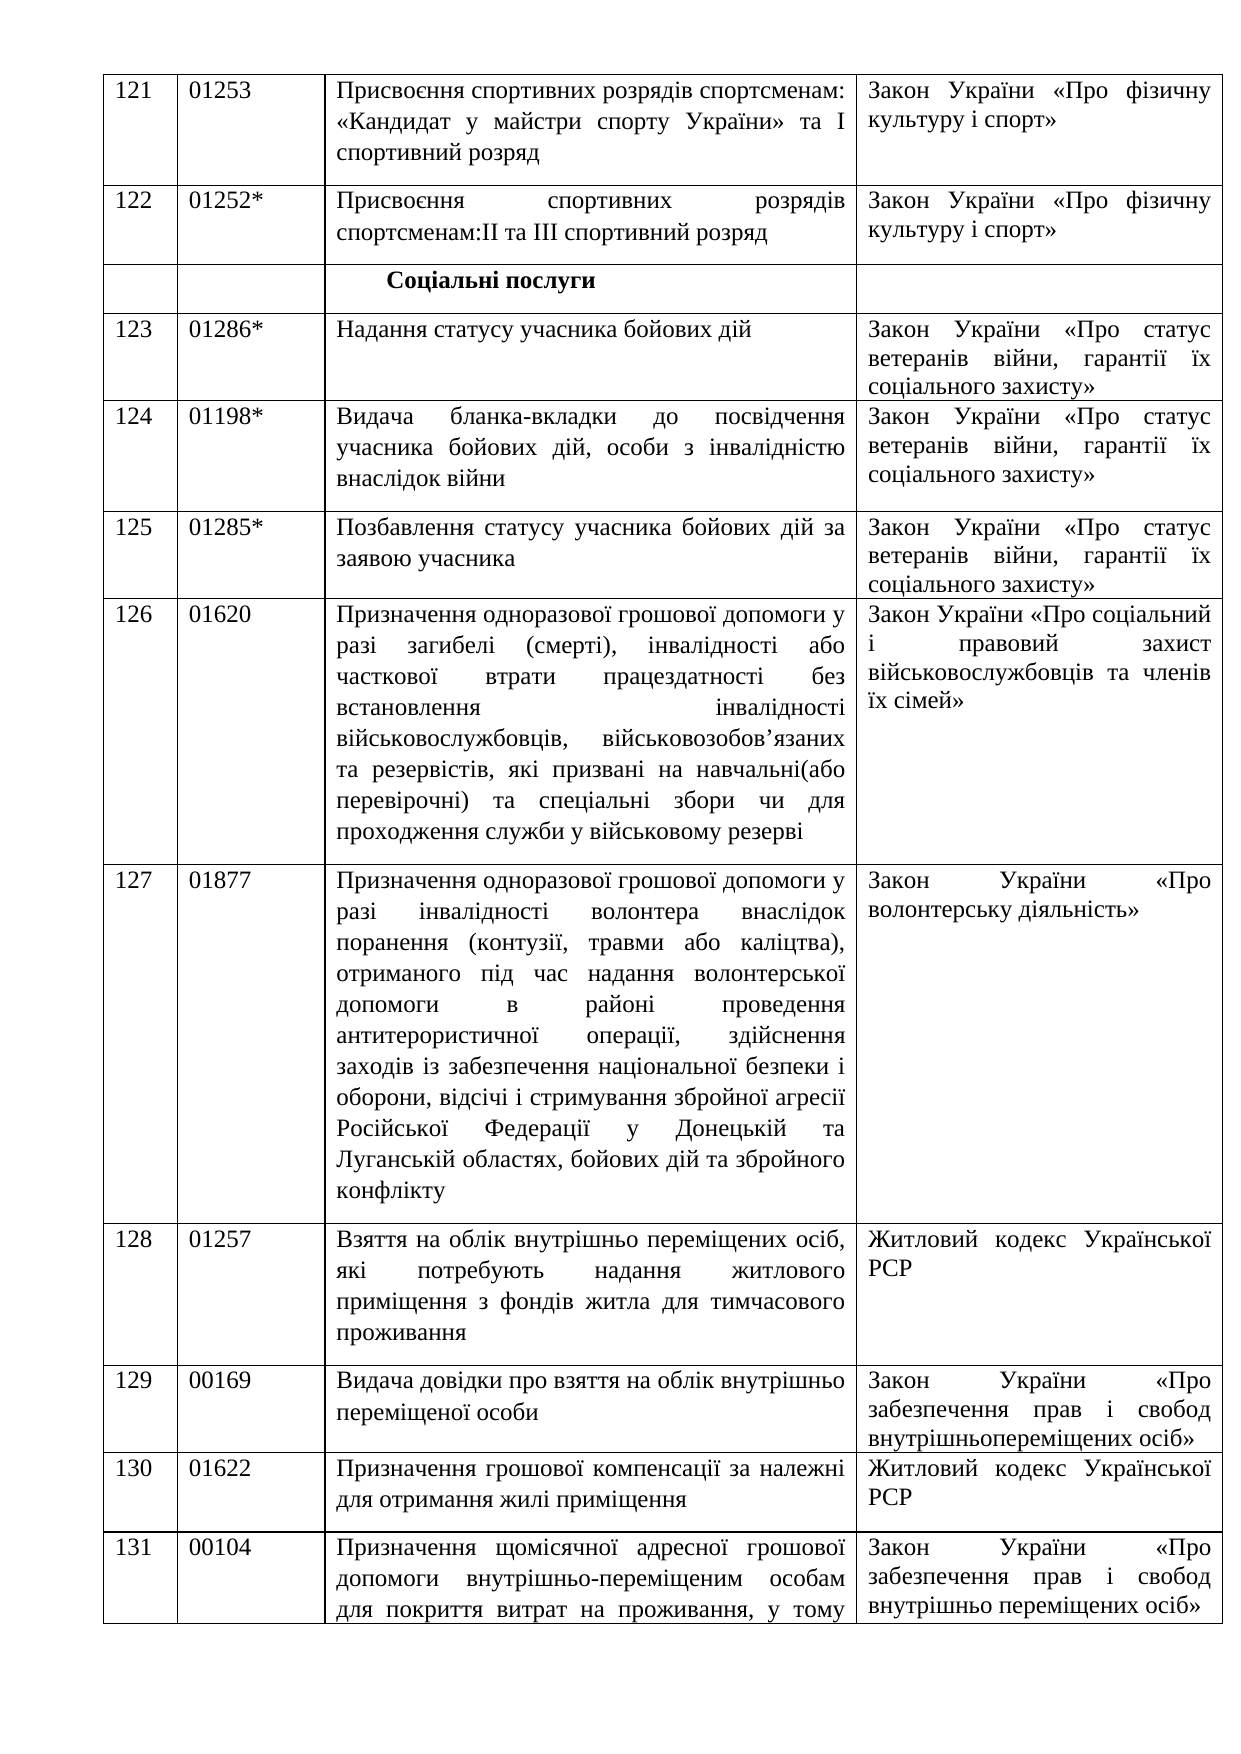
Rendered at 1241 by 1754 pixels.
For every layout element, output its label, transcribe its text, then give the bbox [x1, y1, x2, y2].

table_cell [178, 265, 324, 313]
table_cell Житловий кодекс Української РСР [857, 1224, 1222, 1364]
table_cell Закон України «Про фізичну культуру і спорт» [857, 75, 1222, 184]
table_cell [857, 265, 1222, 313]
table_cell Присвоєння спортивних розрядів спортсменам: «Кандидат у майстри спорту України» та І спортивний розряд [326, 75, 856, 184]
table_cell Призначення грошової компенсації за належні для отримання жилі приміщення [326, 1453, 856, 1531]
table_cell 01257 [178, 1224, 324, 1364]
table_cell 01198* [178, 401, 324, 511]
table_cell Позбавлення статусу учасника бойових дій за заявою учасника [326, 512, 856, 598]
table_cell Видача бланка-вкладки до посвідчення учасника бойових дій, особи з інвалідністю внаслідок війни [326, 401, 856, 511]
table_cell Надання статусу учасника бойових дій [326, 314, 856, 400]
table_cell 128 [104, 1224, 177, 1364]
table_cell Соціальні послуги [326, 265, 856, 313]
table_cell 125 [104, 512, 177, 598]
table_cell Призначення одноразової грошової допомоги у разі інвалідності волонтера внаслідок поранення (контузії, травми або каліцтва), отриманого під час надання волонтерської допомоги в районі проведення антитерористичної операції, здійснення заходів із забезпечення національної безпеки і оборони, відсічі і стримування збройної агресії Російської Федерації у Донецькій та Луганській областях, бойових дій та збройного конфлікту [326, 865, 856, 1223]
table_cell Закон України «Про статус ветеранів війни, гарантії їх соціального захисту» [857, 401, 1222, 511]
table_cell Закон України «Про статус ветеранів війни, гарантії їх соціального захисту» [857, 314, 1222, 400]
table_cell [104, 265, 177, 313]
table_cell Закон України «Про статус ветеранів війни, гарантії їх соціального захисту» [857, 512, 1222, 598]
table_cell 01622 [178, 1453, 324, 1531]
table_cell Взяття на облік внутрішньо переміщених осіб, які потребують надання житлового приміщення з фондів житла для тимчасового проживання [326, 1224, 856, 1364]
table_cell 01286* [178, 314, 324, 400]
table_cell 01253 [178, 75, 324, 184]
table_cell 01620 [178, 599, 324, 864]
table_cell 127 [104, 865, 177, 1223]
table_cell 124 [104, 401, 177, 511]
table_cell Присвоєння спортивних розрядів спортсменам:ІІ та ІІІ спортивний розряд [326, 186, 856, 264]
table_cell 122 [104, 186, 177, 264]
table_cell 131 [104, 1533, 177, 1623]
table_cell 129 [104, 1366, 177, 1452]
table_cell Призначення одноразової грошової допомоги у разі загибелі (смерті), інвалідності або часткової втрати працездатності без встановлення інвалідності військовослужбовців, військовозобов’язаних та резервістів, які призвані на навчальні(або перевірочні) та спеціальні збори чи для проходження служби у військовому резерві [326, 599, 856, 864]
table_cell Закон України «Про фізичну культуру і спорт» [857, 186, 1222, 264]
table_cell 00169 [178, 1366, 324, 1452]
table_cell 01877 [178, 865, 324, 1223]
table_cell 121 [104, 75, 177, 184]
table_cell 00104 [178, 1533, 324, 1623]
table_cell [857, 1533, 1222, 1623]
table_cell Видача довідки про взяття на облік внутрішньо переміщеної особи [326, 1366, 856, 1452]
table_cell Закон України «Про забезпечення прав і свобод внутрішньопереміщених осіб» [857, 1366, 1222, 1452]
table_cell 01252* [178, 186, 324, 264]
table_cell 01285* [178, 512, 324, 598]
table_cell 123 [104, 314, 177, 400]
table_cell 126 [104, 599, 177, 864]
table_cell Закон України «Про волонтерську діяльність» [857, 865, 1222, 1223]
table_cell 130 [104, 1453, 177, 1531]
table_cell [326, 1533, 856, 1623]
table_cell Закон України «Про соціальний і правовий захист військовослужбовців та членів їх сімей» [857, 599, 1222, 864]
table_cell Житловий кодекс Української РСР [857, 1453, 1222, 1531]
